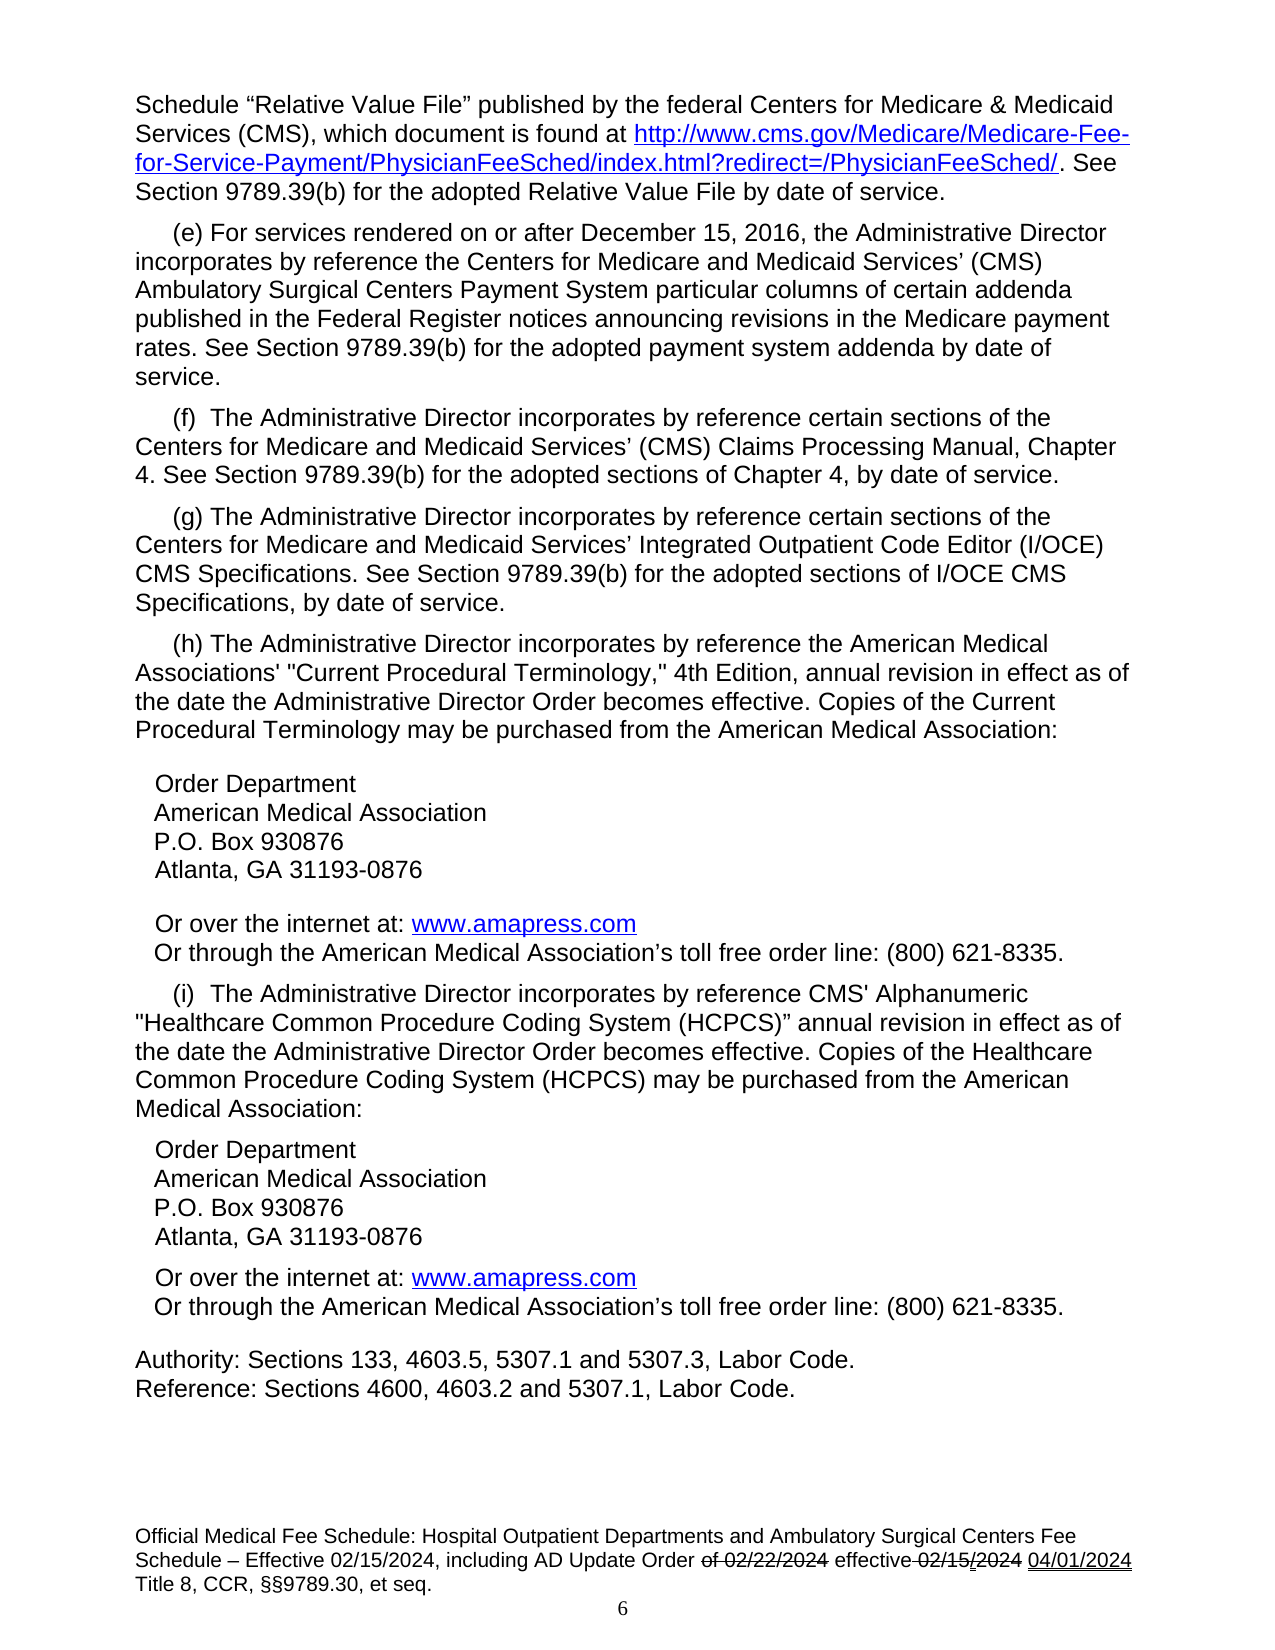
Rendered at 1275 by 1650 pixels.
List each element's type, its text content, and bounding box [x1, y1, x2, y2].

text Order Department [135, 1136, 1140, 1164]
list The Administrative Director incorporates by reference CMS' Alphanumeric "Healthcare Common Procedure Coding System (HCPCS)” annual revision in effect as of the date the Administrative Director Order becomes effective. Copies of the Healthcare Common Procedure Coding System (HCPCS) may be purchased from the American Medical Association: [135, 979, 1140, 1123]
text Order Department [135, 769, 1140, 798]
list The Administrative Director incorporates by reference certain sections of the Centers for Medicare and Medicaid Services’ (CMS) Claims Processing Manual, Chapter 4. See Section 9789.39(b) for the adopted sections of Chapter 4, by date of service. [135, 403, 1140, 489]
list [135, 91, 1140, 206]
list The Administrative Director incorporates by reference certain sections of the Centers for Medicare and Medicaid Services’ Integrated Outpatient Code Editor (I/OCE) CMS Specifications. See Section 9789.39(b) for the adopted sections of I/OCE CMS Specifications, by date of service. [135, 502, 1140, 617]
text Reference: Sections 4600, 4603.2 and 5307.1, Labor Code. [135, 1374, 1140, 1403]
list For services rendered on or after December 15, 2016, the Administrative Director incorporates by reference the Centers for Medicare and Medicaid Services’ (CMS) Ambulatory Surgical Centers Payment System particular columns of certain addenda published in the Federal Register notices announcing revisions in the Medicare payment rates. See Section 9789.39(b) for the adopted payment system addenda by date of service. [135, 218, 1140, 391]
text Atlanta, GA 31193-0876 [135, 1222, 1140, 1251]
list The Administrative Director incorporates by reference the American Medical Associations' "Current Procedural Terminology," 4th Edition, annual revision in effect as of the date the Administrative Director Order becomes effective. Copies of the Current Procedural Terminology may be purchased from the American Medical Association: [135, 629, 1140, 744]
text American Medical Association [135, 798, 1140, 827]
text American Medical Association [135, 1164, 1140, 1193]
text P.O. Box 930876 [135, 1193, 1140, 1222]
text Or over the internet at: www.amapress.com [135, 909, 1140, 938]
text Or through the American Medical Association’s toll free order line: (800) 621-8335. [135, 1292, 1140, 1321]
text Or over the internet at: www.amapress.com [135, 1263, 1140, 1292]
text Authority: Sections 133, 4603.5, 5307.1 and 5307.3, Labor Code. [135, 1346, 1140, 1374]
text P.O. Box 930876 [135, 827, 1140, 856]
text Or through the American Medical Association’s toll free order line: (800) 621-8335. [135, 938, 1140, 967]
text Atlanta, GA 31193-0876 [135, 856, 1140, 884]
